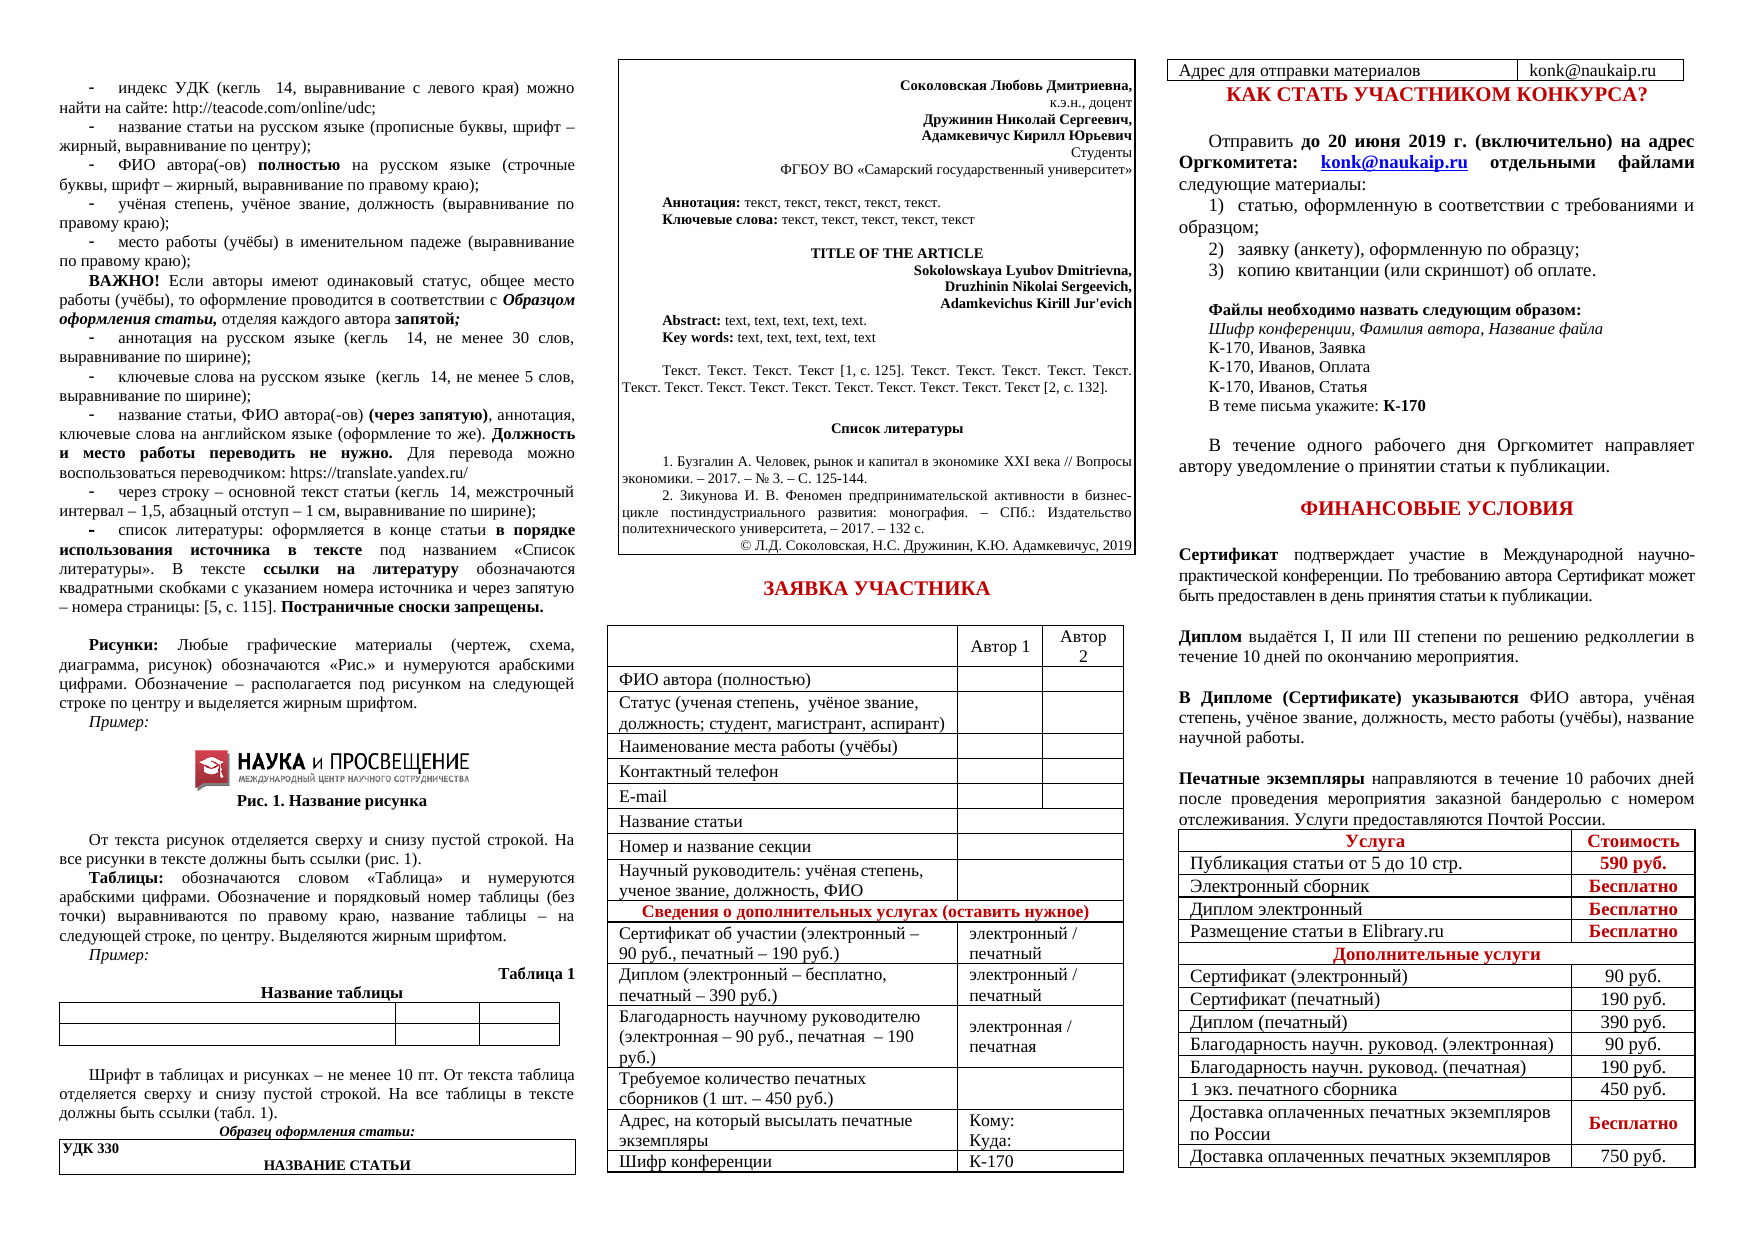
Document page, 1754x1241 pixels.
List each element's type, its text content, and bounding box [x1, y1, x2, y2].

table_cell 1 экз. печатного сборника [1179, 1078, 1571, 1100]
table_cell электронный / печатный [958, 923, 1123, 963]
text Шифр конференции, Фамилия автора, Название файла [1179, 319, 1695, 338]
text К-170, Иванов, Статья [1179, 376, 1695, 396]
table_header Автор 1 [958, 626, 1042, 666]
text Таблицы: обозначаются словом «Таблица» и нумеруются арабскими цифрами. Обозначение и порядковый номер таблицы (без точки) выравниваются по правому краю, название таблицы – на следующей строке, по центру. Выделяются жирным шрифтом. [59, 868, 575, 944]
list через строку – основной текст статьи (кегль 14, межстрочный интервал – 1,5, абзацный отступ – 1 см, выравнивание по ширине); [59, 482, 575, 520]
text В теме письма укажите: К-170 [1179, 396, 1695, 415]
text К-170, Иванов, Оплата [1179, 357, 1695, 376]
table_cell [958, 734, 1042, 758]
table_cell Бесплатно [1572, 920, 1694, 942]
table_cell Научный руководитель: учёная степень, ученое звание, должность, ФИО [608, 860, 957, 900]
table_cell [60, 1024, 395, 1045]
text Рис. 1. Название рисунка [59, 791, 575, 810]
table_cell [958, 1068, 1123, 1108]
table_cell Название статьи [608, 809, 957, 833]
table_cell Благодарность научн. руковод. (печатная) [1179, 1056, 1571, 1077]
table_cell 750 руб. [1572, 1145, 1694, 1167]
list учёная степень, учёное звание, должность (выравнивание по правому краю); [59, 193, 575, 232]
text Шрифт в таблицах и рисунках – не менее 10 пт. От текста таблица отделяется сверху и снизу пустой строкой. На все таблицы в тексте должны быть ссылки (табл. 1). [59, 1065, 575, 1122]
table_cell Бесплатно [1572, 898, 1694, 919]
table_cell Наименование места работы (учёбы) [608, 734, 957, 758]
table_cell Требуемое количество печатных сборников (1 шт. – 450 руб.) [608, 1068, 957, 1108]
table_cell [396, 1024, 479, 1045]
table_cell [958, 784, 1042, 808]
text Диплом выдаётся I, II или III степени по решению редколлегии в течение 10 дней по окончанию мероприятия. [1179, 626, 1695, 666]
table_cell [958, 809, 1123, 833]
text Таблица 1 [59, 964, 575, 983]
text Пример: [59, 712, 575, 731]
table_cell konk@naukaip.ru [1518, 60, 1683, 80]
table_header [480, 1003, 559, 1023]
list список литературы: оформляется в конце статьи в порядке использования источника в тексте под названием «Список литературы». В тексте ссылки на литературу обозначаются квадратными скобками с указанием номера источника и через запятую – номера страницы: [5, с. 115]. Постраничные сноски запрещены. [59, 520, 575, 616]
text Файлы необходимо назвать следующим образом: [1179, 300, 1695, 319]
table_cell [958, 692, 1042, 733]
table_cell [958, 860, 1123, 900]
table_cell [480, 1024, 559, 1045]
text Образец оформления статьи: [59, 1122, 575, 1139]
text От текста рисунок отделяется сверху и снизу пустой строкой. На все рисунки в тексте должны быть ссылки (рис. 1). [59, 829, 575, 868]
table_header Услуга [1179, 830, 1571, 851]
table_cell [958, 759, 1042, 783]
list название статьи на русском языке (прописные буквы, шрифт – жирный, выравнивание по центру); [59, 117, 575, 155]
table_cell Контактный телефон [608, 759, 957, 783]
text КАК СТАТЬ УЧАСТНИКОМ КОНКУРСА? [1179, 81, 1695, 106]
list ФИО автора(-ов) полностью на русском языке (строчные буквы, шрифт – жирный, выравнивание по правому краю); [59, 155, 575, 193]
list название статьи, ФИО автора(-ов) (через запятую), аннотация, ключевые слова на английском языке (оформление то же). Должность и место работы переводить не нужно. Для перевода можно воспользоваться переводчиком: https://translate.yandex.ru/ [59, 405, 575, 482]
table_cell К-170 [958, 1151, 1123, 1171]
table_cell Электронный сборник [1179, 875, 1571, 896]
list статью, оформленную в соответствии с требованиями и образцом; [1179, 194, 1695, 237]
table_cell [958, 834, 1123, 858]
text ЗАЯВКА УЧАСТНИКА [619, 576, 1135, 600]
table_header Стоимость [1572, 830, 1694, 851]
table_header [60, 1003, 395, 1023]
table_cell Сведения о дополнительных услугах (оставить нужное) [608, 901, 1123, 921]
table_cell Сертификат об участии (электронный – 90 руб., печатный – 190 руб.) [608, 923, 957, 963]
text Сертификат подтверждает участие в Международной научно-практической конференции. По требованию автора Сертификат может быть предоставлен в день принятия статьи к публикации. [1179, 544, 1695, 605]
table_cell Бесплатно [1572, 1101, 1694, 1144]
table_cell Шифр конференции Адрес для отправки материалов [1168, 60, 1517, 80]
table_cell Статус (ученая степень, учёное звание, должность; студент, магистрант, аспирант) [608, 692, 957, 733]
text К-170, Иванов, Заявка [1179, 338, 1695, 357]
table_cell [958, 667, 1042, 691]
table_cell [1043, 692, 1123, 733]
table_cell Диплом электронный [1179, 898, 1571, 919]
table_cell Кому: Куда: [958, 1110, 1123, 1150]
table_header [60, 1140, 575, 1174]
table_cell Доставка оплаченных печатных экземпляров в другие страны [1179, 1145, 1571, 1167]
table_cell 590 руб. [1572, 852, 1694, 874]
text ФИНАНСОВЫЕ УСЛОВИЯ [1179, 496, 1695, 520]
table_cell 190 руб. [1572, 1056, 1694, 1077]
table_header Автор 2 [1043, 626, 1123, 666]
text В Дипломе (Сертификате) указываются ФИО автора, учёная степень, учёное звание, должность, место работы (учёбы), название научной работы. [1179, 686, 1695, 747]
table_cell 390 руб. [1572, 1011, 1694, 1032]
table_cell [1043, 734, 1123, 758]
text Печатные экземпляры направляются в течение 10 рабочих дней после проведения мероприятия заказной бандеролью с номером отслеживания. Услуги предоставляются Почтой России. [1179, 768, 1695, 829]
text Отправить до 20 июня 2019 г. (включительно) на адрес Оргкомитета: konk@naukaip.ru отдельными файлами следующие материалы: [1179, 129, 1695, 194]
table_cell Дополнительные услуги [1179, 943, 1694, 964]
table_cell 190 руб. [1572, 988, 1694, 1009]
table_cell [1043, 759, 1123, 783]
text ВАЖНО! Если авторы имеют одинаковый статус, общее место работы (учёбы), то оформление проводится в соответствии с Образцом оформления статьи, отделяя каждого автора запятой; [59, 270, 575, 328]
table_header [396, 1003, 479, 1023]
table_cell [1043, 784, 1123, 808]
table_cell электронный / печатный [958, 964, 1123, 1005]
list аннотация на русском языке (кегль 14, не менее 30 слов, выравнивание по ширине); [59, 328, 575, 366]
table_cell Номер и название секции [608, 834, 957, 858]
table_header УДК 330 НАЗВАНИЕ СТАТЬИ Соколовская Любовь Дмитриевна, к.э.н., доцент Дружинин Николай Сергеевич, Адамкевичус Кирилл Юрьевич Студенты ФГБОУ ВО «Самарский государственный университет» Аннотация: текст, текст, текст, текст, текст. Ключевые слова: текст, текст, текст, текст, текст TITLE OF THE ARTICLE Sokolowskaya Lyubov Dmitrievna, Druzhinin Nikolai Sergeevich, Adamkevichus Kirill Jur'evich Abstract: text, text, text, text, text. Key words: text, text, text, text, text Текст. Текст. Текст. Текст [1, с. 125]. Текст. Текст. Текст. Текст. Текст. Текст. Текст. Текст. Текст. Текст. Текст. Текст. Текст. Текст. Текст [2, с. 132]. Список литературы 1. Бузгалин А. Человек, рынок и капитал в экономике XXI века // Вопросы экономики. – 2017. – № 3. – С. 125-144. 2. Зикунова И. В. Феномен предпринимательской активности в бизнес-цикле постиндустриального развития: монография. – СПб.: Издательство политехнического университета, – 2017. – 132 с. © Л.Д. Соколовская, Н.С. Дружинин, К.Ю. Адамкевичус, 2019 [619, 60, 1134, 554]
list копию квитанции (или скриншот) об оплате. [1179, 259, 1695, 281]
table_cell Публикация статьи от 5 до 10 стр. [1179, 852, 1571, 874]
table_cell Сертификат (печатный) [1179, 988, 1571, 1009]
picture [195, 750, 469, 791]
list индекс УДК (кегль 14, выравнивание с левого края) можно найти на сайте: http://teacode.com/online/udc; [59, 78, 575, 117]
table_cell Адрес, на который высылать печатные экземпляры [608, 1110, 957, 1150]
table_cell Размещение статьи в Elibrary.ru [1179, 920, 1571, 942]
table_cell ФИО автора (полностью) [608, 667, 957, 691]
text Рисунки: Любые графические материалы (чертеж, схема, диаграмма, рисунок) обозначаются «Рис.» и нумеруются арабскими цифрами. Обозначение – располагается под рисунком на следующей строке по центру и выделяется жирным шрифтом. [59, 635, 575, 712]
table_cell электронная / печатная [958, 1006, 1123, 1067]
table_cell Благодарность научному руководителю (электронная – 90 руб., печатная – 190 руб.) [608, 1006, 957, 1067]
table_cell Шифр конференции Адрес для отправки материалов [608, 1151, 957, 1171]
table_cell 90 руб. [1572, 965, 1694, 987]
table_cell Диплом (электронный – бесплатно, печатный – 390 руб.) [608, 964, 957, 1005]
table_cell Бесплатно [1572, 875, 1694, 896]
table_cell Доставка оплаченных печатных экземпляров по России [1179, 1101, 1571, 1144]
table_cell Диплом (печатный) [1179, 1011, 1571, 1032]
list место работы (учёбы) в именительном падеже (выравнивание по правому краю); [59, 232, 575, 270]
list заявку (анкету), оформленную по образцу; [1179, 237, 1695, 259]
table_cell [1043, 667, 1123, 691]
table_cell Благодарность научн. руковод. (электронная) [1179, 1033, 1571, 1055]
text Пример: [59, 944, 575, 964]
table_cell 90 руб. [1572, 1033, 1694, 1055]
text Название таблицы [59, 983, 575, 1002]
table_cell Сертификат (электронный) [1179, 965, 1571, 987]
text В течение одного рабочего дня Оргкомитет направляет автору уведомление о принятии статьи к публикации. [1179, 434, 1695, 477]
table_cell E-mail [608, 784, 957, 808]
table_header [608, 626, 957, 666]
table_cell 450 руб. [1572, 1078, 1694, 1100]
list ключевые слова на русском языке (кегль 14, не менее 5 слов, выравнивание по ширине); [59, 366, 575, 405]
